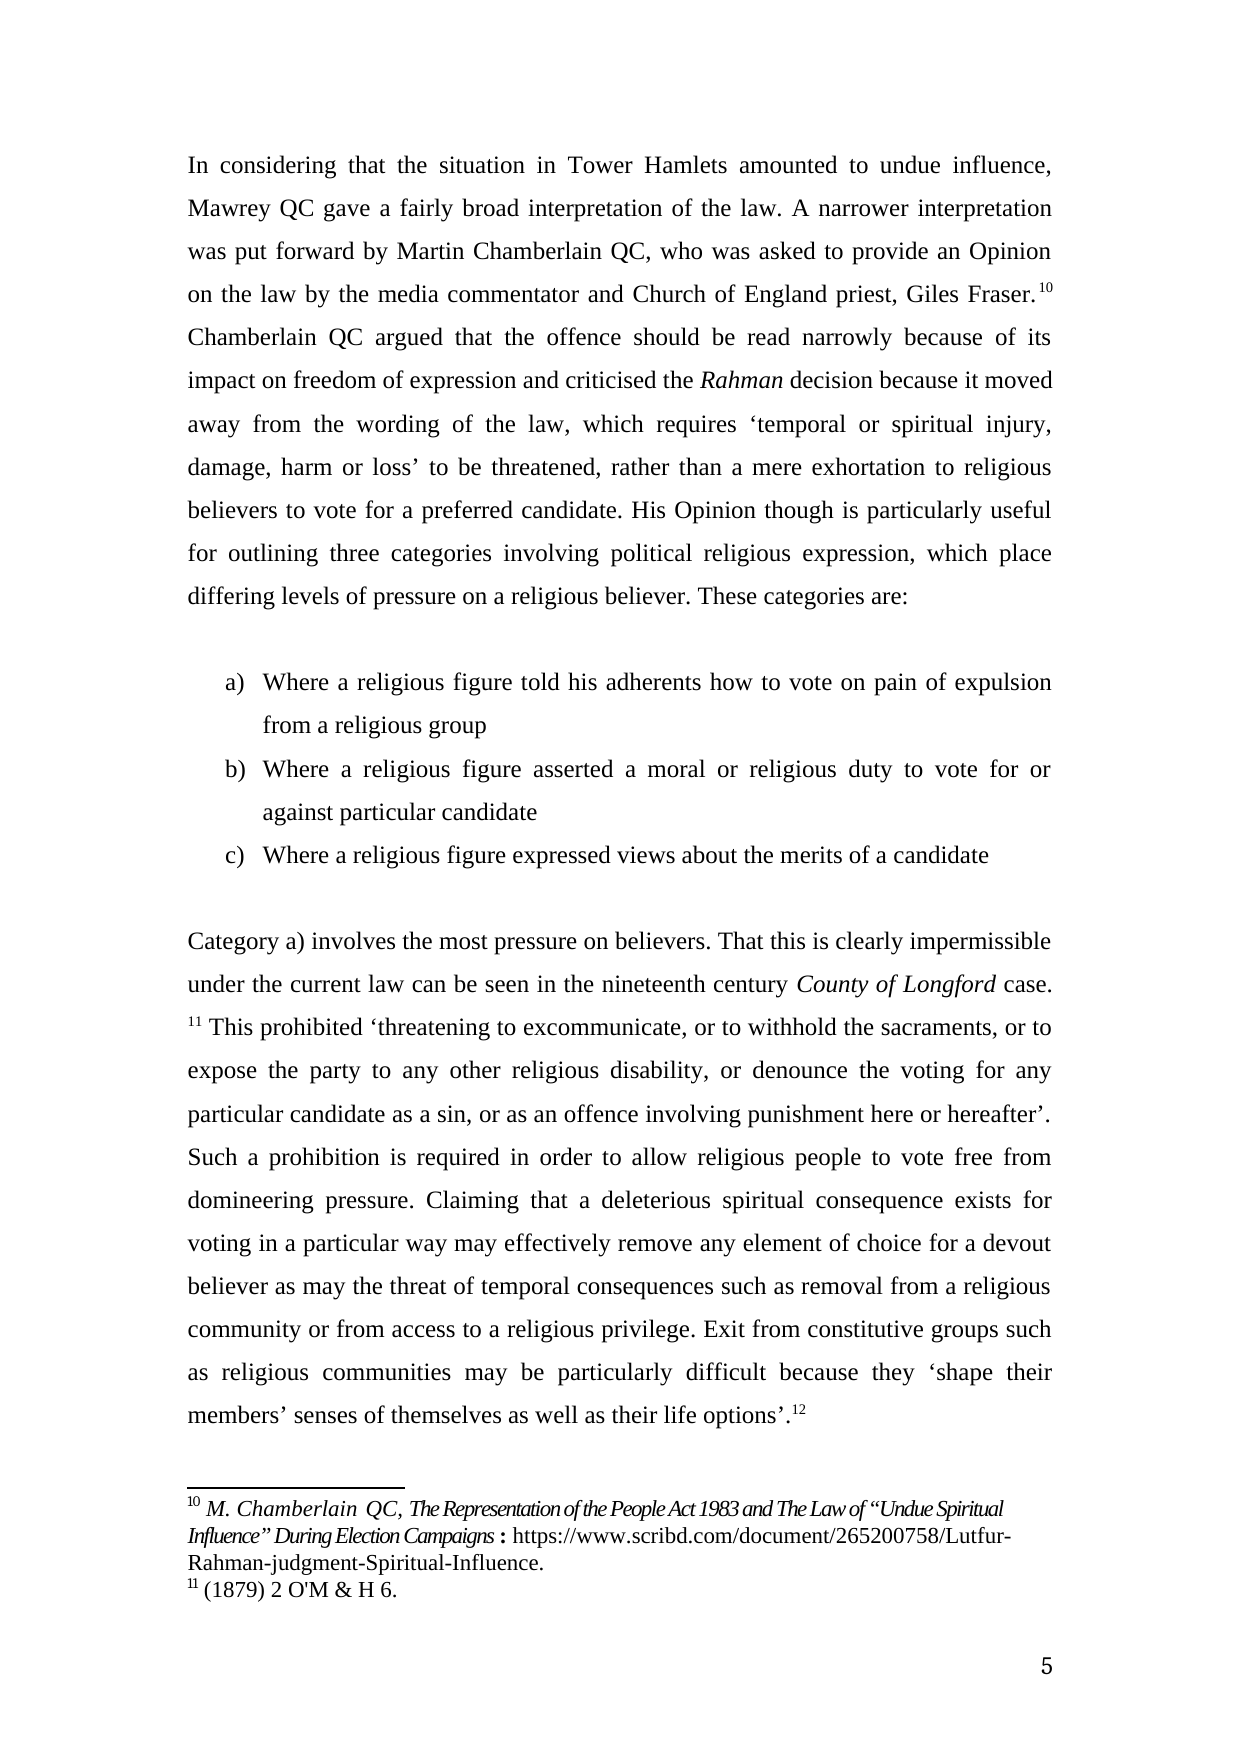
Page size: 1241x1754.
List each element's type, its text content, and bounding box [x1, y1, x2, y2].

list Where a religious figure expressed views about the merits of a candidate [225, 840, 1053, 869]
list Where a religious figure asserted a moral or religious duty to vote for or against particular candidate [225, 754, 1053, 826]
text In considering that the situation in Tower Hamlets amounted to undue influence, Mawrey QC gave a fairly broad interpretation of the law. A narrower interpretation was put forward by Martin Chamberlain QC, who was asked to provide an Opinion on the law by the media commentator and Church of England priest, Giles Fraser. Chamberlain QC argued that the offence should be read narrowly because of its impact on freedom of expression and criticised the Rahman decision because it moved away from the wording of the law, which requires ‘temporal or spiritual injury, damage, harm or loss’ to be threatened, rather than a mere exhortation to religious believers to vote for a preferred candidate. His Opinion though is particularly useful for outlining three categories involving political religious expression, which place differing levels of pressure on a religious believer. These categories are: [187, 150, 1053, 610]
text Category a) involves the most pressure on believers. That this is clearly impermissible under the current law can be seen in the nineteenth century County of Longford case. This prohibited ‘threatening to excommunicate, or to withhold the sacraments, or to expose the party to any other religious disability, or denounce the voting for any particular candidate as a sin, or as an offence involving punishment here or hereafter’. Such a prohibition is required in order to allow religious people to vote free from domineering pressure. Claiming that a deleterious spiritual consequence exists for voting in a particular way may effectively remove any element of choice for a devout believer as may the threat of temporal consequences such as removal from a religious community or from access to a religious privilege. Exit from constitutive groups such as religious communities may be particularly difficult because they ‘shape their members’ senses of themselves as well as their life options’. [187, 926, 1053, 1429]
list Where a religious figure told his adherents how to vote on pain of expulsion from a religious group [225, 667, 1053, 739]
